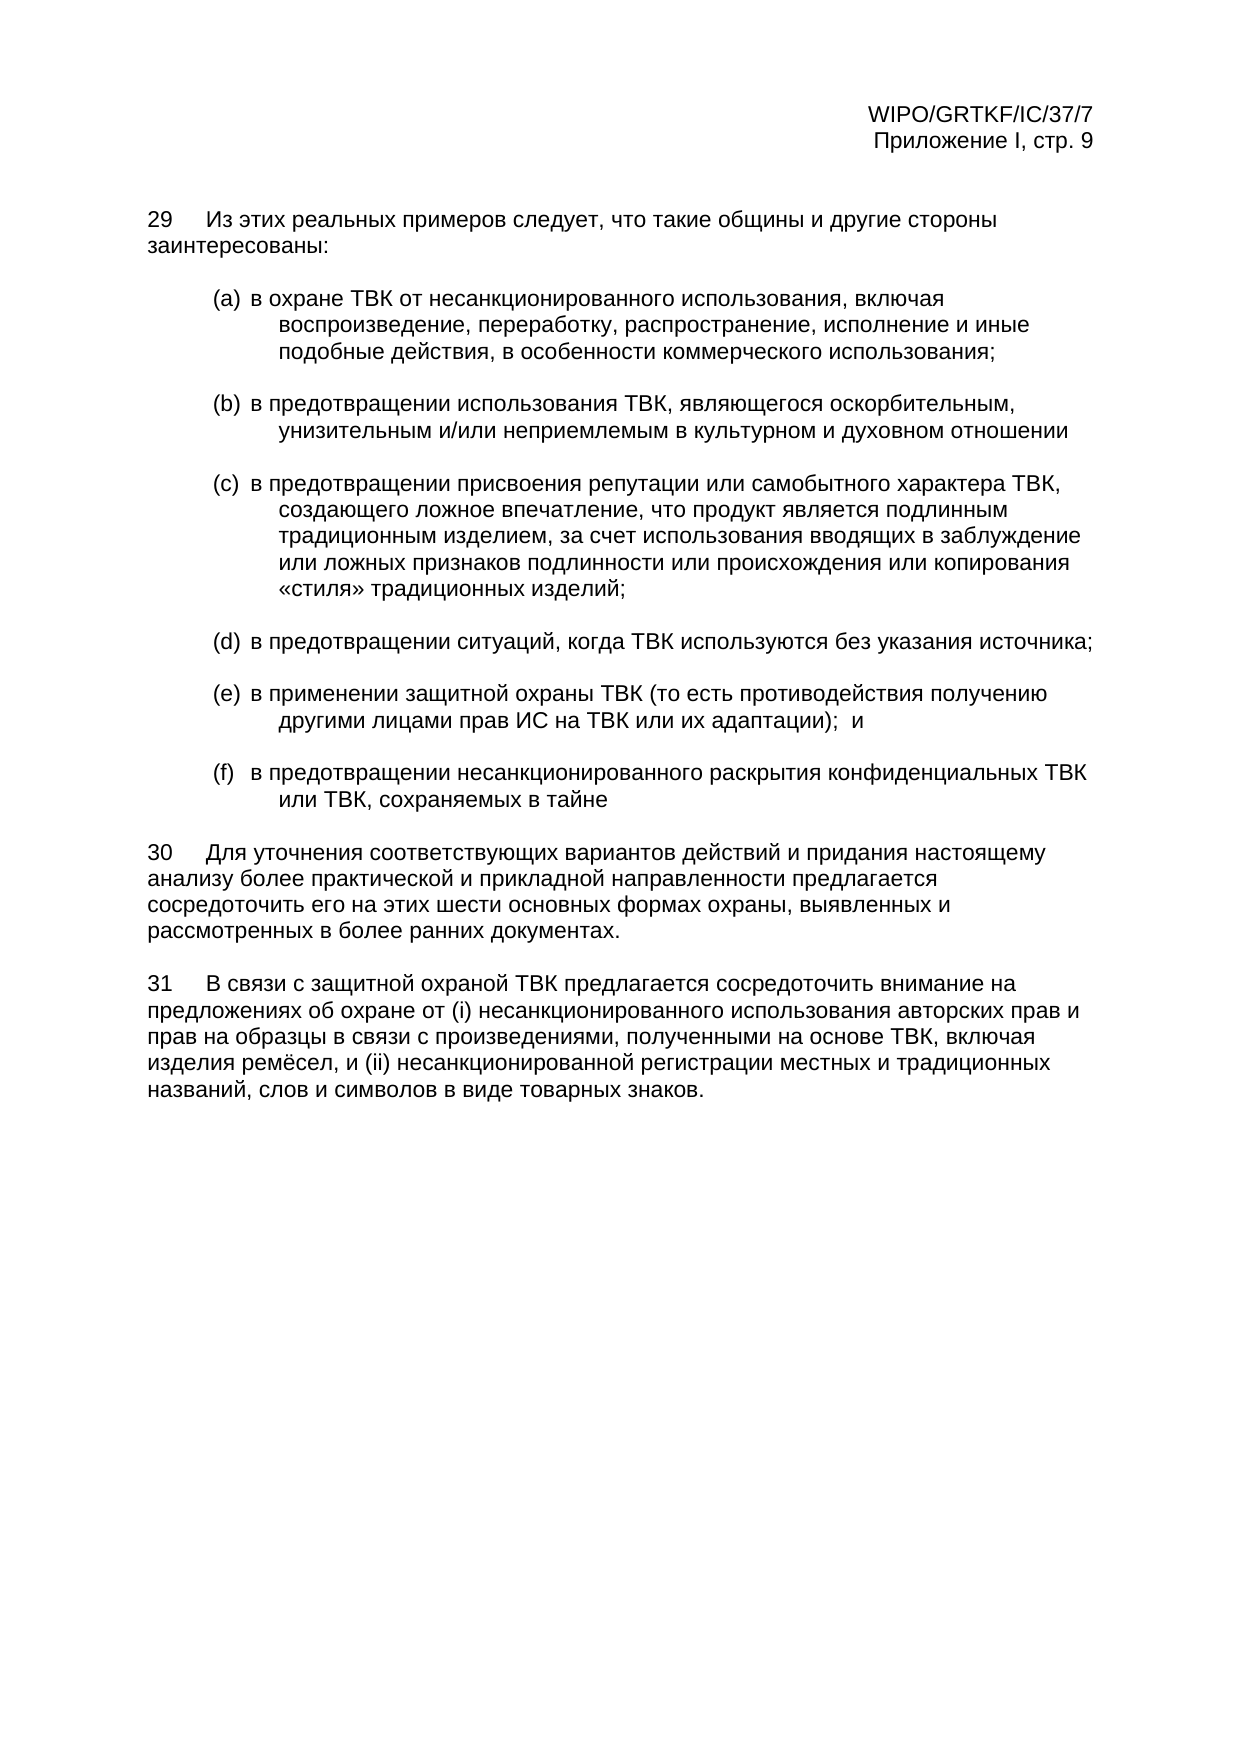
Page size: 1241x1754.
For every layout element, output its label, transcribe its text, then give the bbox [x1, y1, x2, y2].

list в предотвращении присвоения репутации или самобытного характера ТВК, создающего ложное впечатление, что продукт является подлинным традиционным изделием, за счет использования вводящих в заблуждение или ложных признаков подлинности или происхождения или копирования «стиля» традиционных изделий; [213, 469, 1093, 628]
list в охране ТВК от несанкционированного использования, включая воспроизведение, переработку, распространение, исполнение и иные подобные действия, в особенности коммерческого использования; [213, 285, 1093, 390]
list в применении защитной охраны ТВК (то есть противодействия получению другими лицами прав ИС на ТВК или их адаптации); и [213, 680, 1093, 759]
text В связи с защитной охраной ТВК предлагается сосредоточить внимание на предложениях об охране от (i) несанкционированного использования авторских прав и прав на образцы в связи с произведениями, полученными на основе ТВК, включая изделия ремёсел, и (ii) несанкционированной регистрации местных и традиционных названий, слов и символов в виде товарных знаков. [147, 970, 1093, 1102]
list в предотвращении несанкционированного раскрытия конфиденциальных ТВК или ТВК, сохраняемых в тайне [213, 759, 1093, 812]
text Из этих реальных примеров следует, что такие общины и другие стороны заинтересованы: [147, 206, 1093, 259]
text Для уточнения соответствующих вариантов действий и придания настоящему анализу более практической и прикладной направленности предлагается сосредоточить его на этих шести основных формах охраны, выявленных и рассмотренных в более ранних документах. [147, 838, 1093, 944]
list в предотвращении ситуаций, когда ТВК используются без указания источника; [213, 628, 1093, 680]
list в предотвращении использования ТВК, являющегося оскорбительным, унизительным и/или неприемлемым в культурном и духовном отношении [213, 390, 1093, 469]
